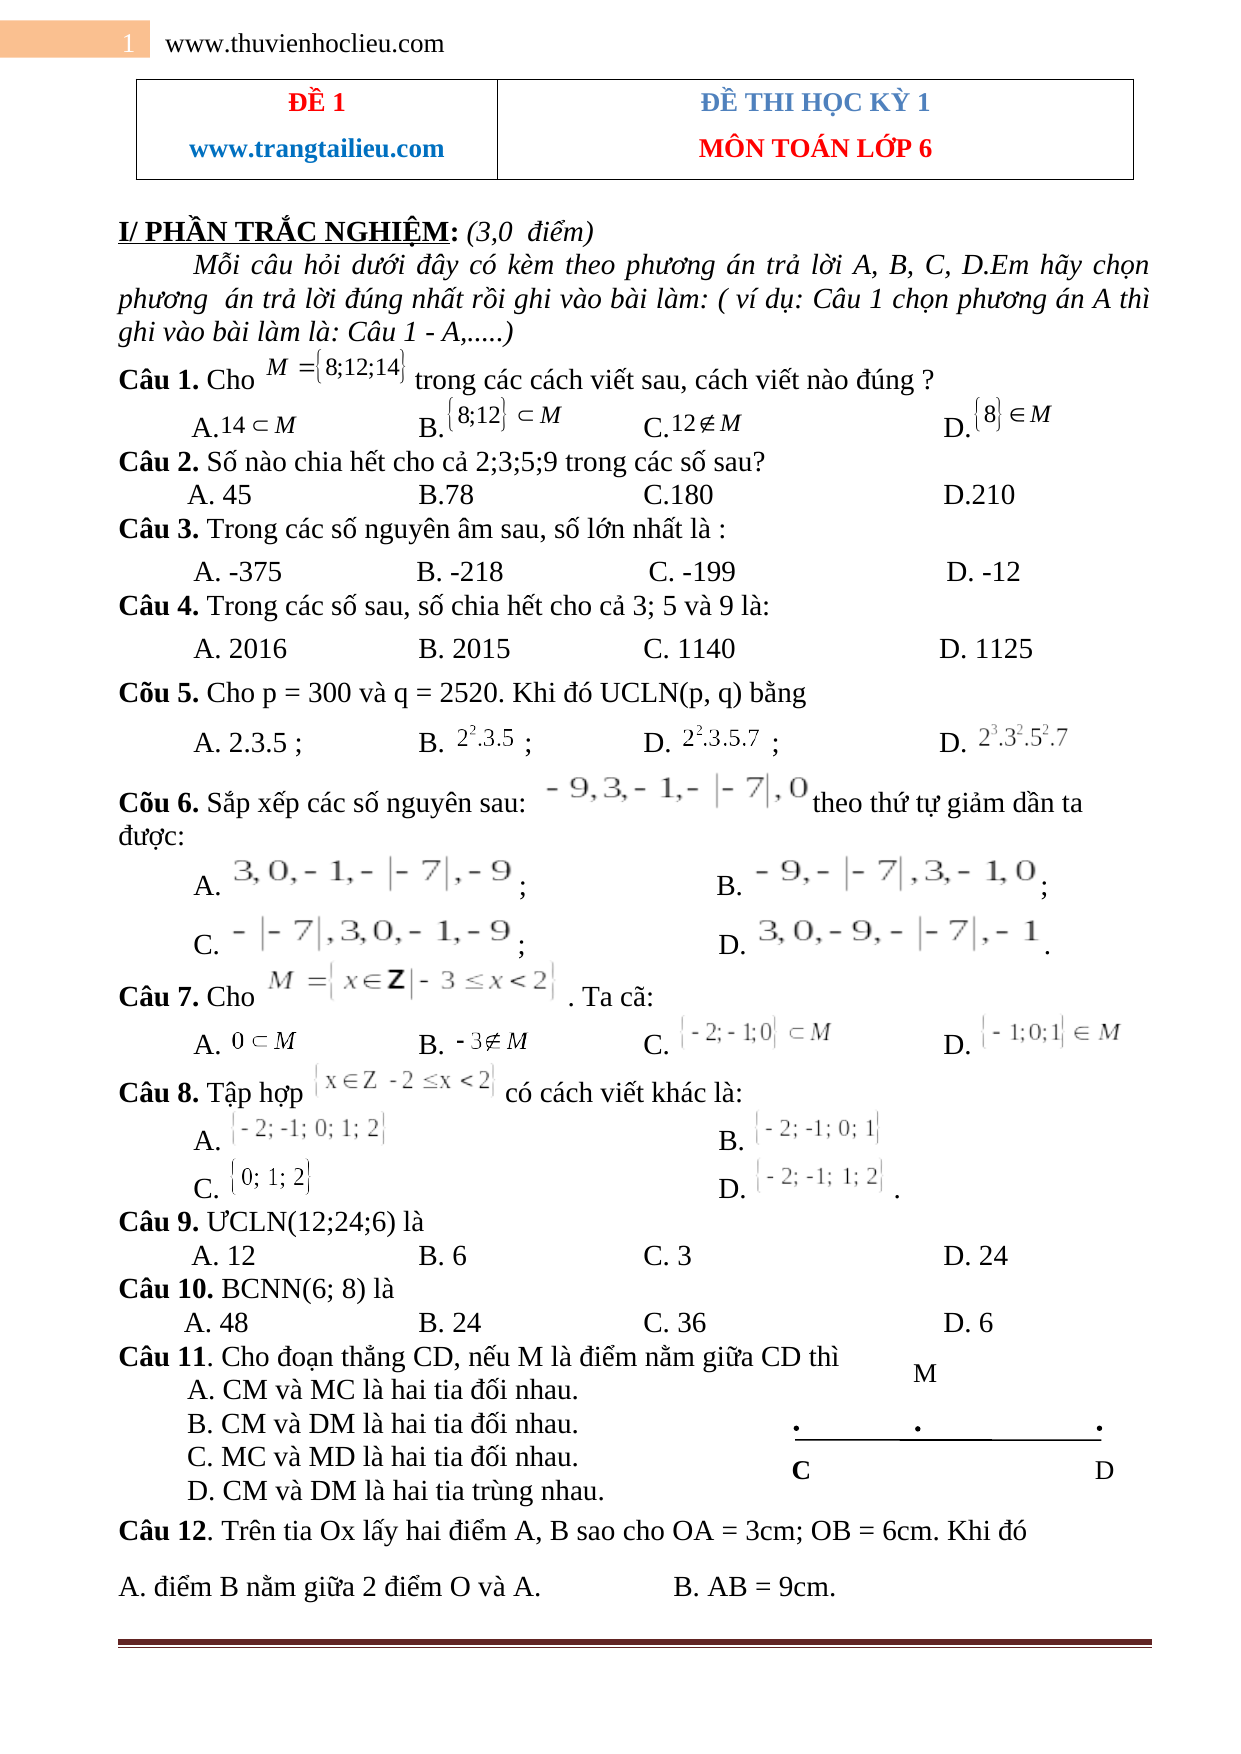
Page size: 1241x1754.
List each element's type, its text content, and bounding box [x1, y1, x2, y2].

text A. 2016 B. 2015 C. 1140 D. 1125 [118, 632, 1152, 665]
text Cõu 5. Cho p = 300 và q = 2520. Khi đó UCLN(p, q) bằng [118, 675, 1152, 709]
text C. D. . [62, 1157, 1152, 1204]
text Câu 3. Trong các số nguyên âm sau, số lớn nhất là : [118, 511, 1152, 544]
text C. ; D. . [118, 911, 1152, 961]
text Câu 10. BCNN(6; 8) là [118, 1272, 1152, 1305]
text A. B. C. D. [118, 1012, 1152, 1061]
text A. 12 B. 6 C. 3 D. 24 [118, 1238, 1152, 1272]
text D. CM và DM là hai tia trùng nhau. [129, 1473, 1152, 1506]
text A. 2.3.5 ; B. ; D. ; D. [118, 719, 1152, 758]
text A. 45 B.78 C.180 D.210 [118, 477, 1152, 511]
text I/ PHẦN TRẮC NGHIỆM: (3,0 điểm) [118, 214, 1152, 247]
text C. MC và MD là hai tia đối nhau. [129, 1439, 1152, 1473]
table_header A. điểm B nằm giữa 2 điểm O và A. [107, 1563, 662, 1618]
text B. CM và DM là hai tia đối nhau. [129, 1406, 1152, 1439]
text Câu 11. Cho đoạn thẳng CD, nếu M là điểm nằm giữa CD thì [118, 1339, 1152, 1372]
text A. CM và MC là hai tia đối nhau. [129, 1372, 1152, 1406]
text A. 48 B. 24 C. 36 D. 6 [118, 1305, 1152, 1339]
text Câu 7. Cho . Ta cã: [118, 961, 1152, 1012]
text Câu 1. Cho trong các cách viết sau, cách viết nào đúng ? [118, 348, 1152, 396]
text A. B. [62, 1109, 1152, 1157]
text Mỗi câu hỏi dưới đây có kèm theo phương án trả lời A, B, C, D.Em hãy chọn phương án trả lời đúng nhất rồi ghi vào bài làm: ( ví dụ: Câu 1 chọn phương án A thì ghi vào bài làm là: Câu 1 - A,.....) [118, 247, 1152, 348]
text Câu 4. Trong các số sau, số chia hết cho cả 3; 5 và 9 là: [118, 588, 1152, 622]
text A. ; B. ; [118, 852, 1152, 901]
text Câu 12. Trên tia Ox lấy hai điểm A, B sao cho OA = 3cm; OB = 6cm. Khi đó [118, 1513, 1152, 1546]
text A. -375 B. -218 C. -199 D. -12 [118, 554, 1152, 588]
text Cõu 6. Sắp xếp các số nguyên sau: theo thứ tự giảm dần ta được: [118, 768, 1152, 852]
text A. B. C. D. [118, 396, 1152, 444]
table_header ĐỀ 1 www.trangtailieu.com [137, 80, 497, 179]
text Câu 9. ƯCLN(12;24;6) là [118, 1204, 1152, 1238]
text Câu 8. Tập hợp có cách viết khác là: [118, 1061, 1152, 1109]
table_header ĐỀ THI HỌC KỲ 1 MÔN TOÁN LỚP 6 [498, 80, 1133, 179]
table_header B. AB = 9cm. [662, 1563, 1168, 1618]
text Câu 2. Số nào chia hết cho cả 2;3;5;9 trong các số sau? [118, 444, 1152, 477]
